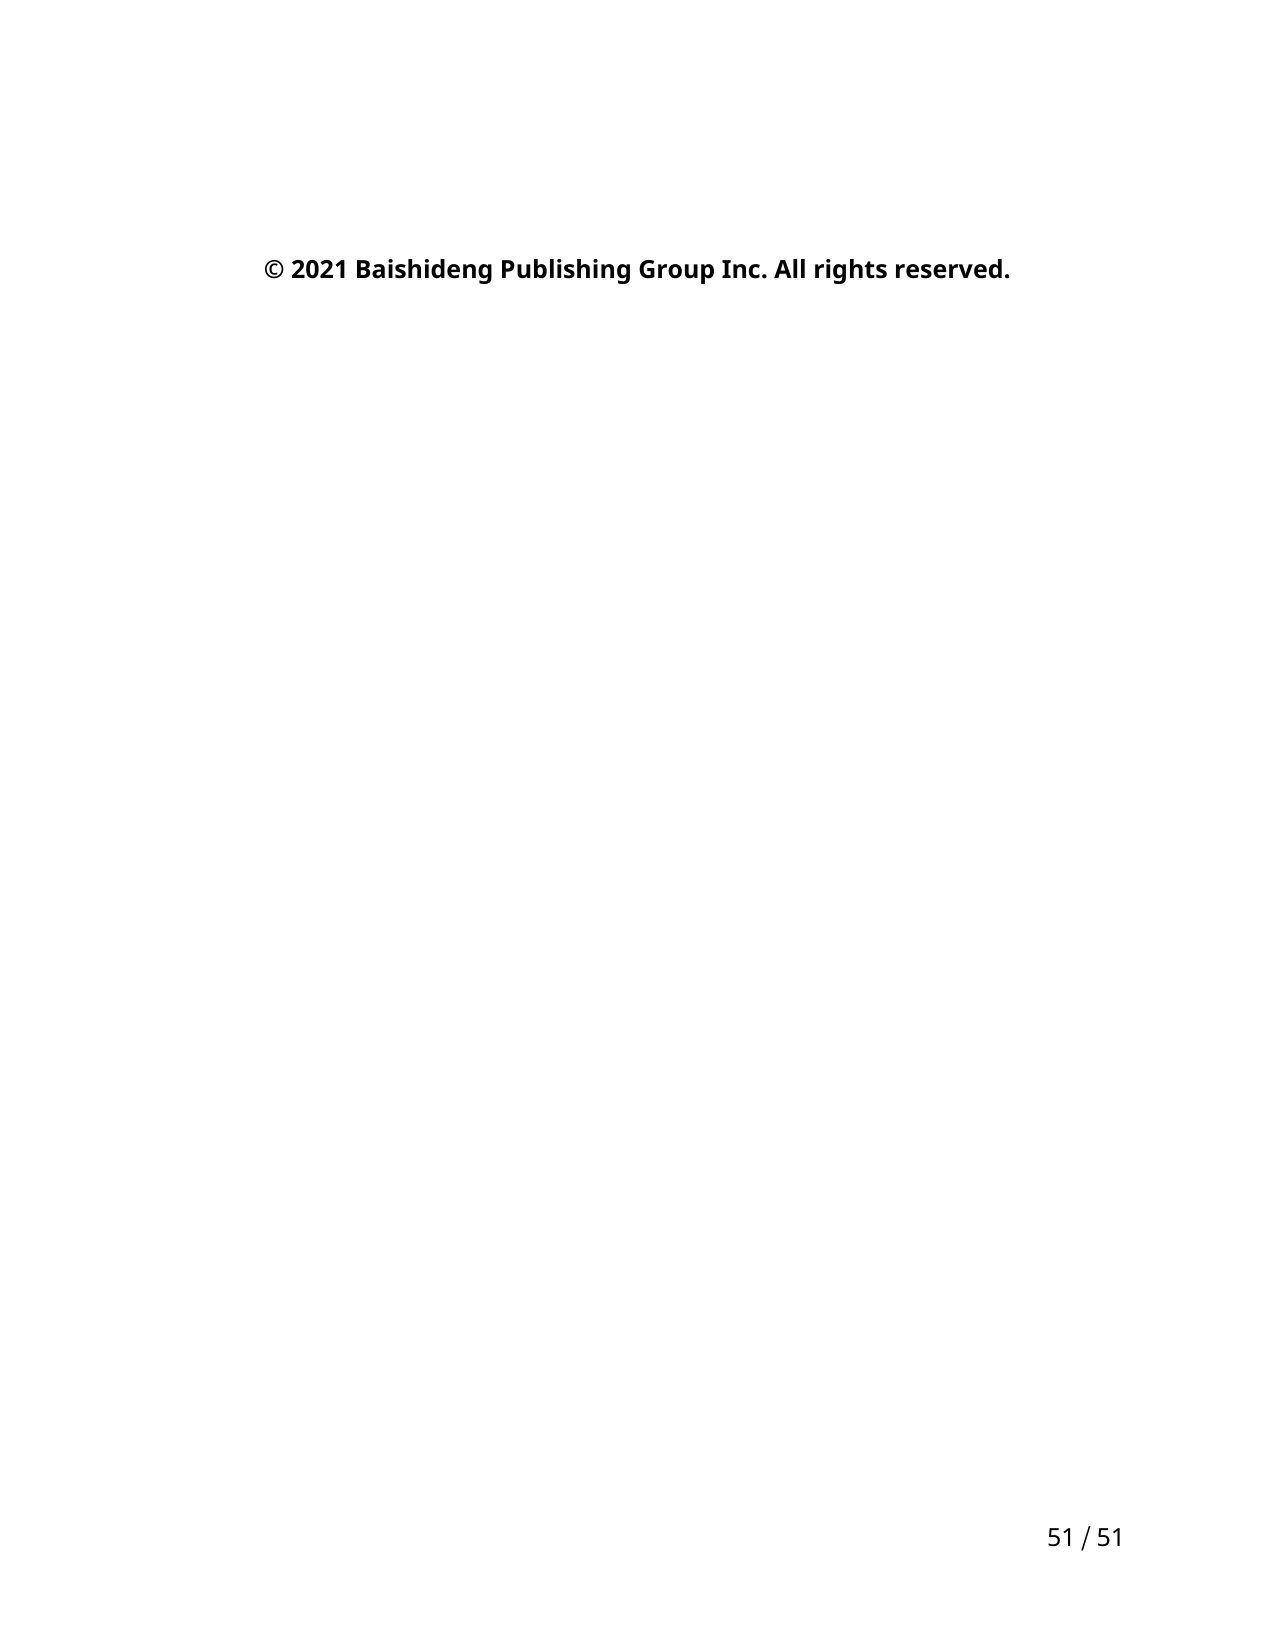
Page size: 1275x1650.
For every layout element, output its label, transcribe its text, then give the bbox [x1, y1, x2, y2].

text © 2021 Baishideng Publishing Group Inc. All rights reserved. [150, 252, 1125, 286]
